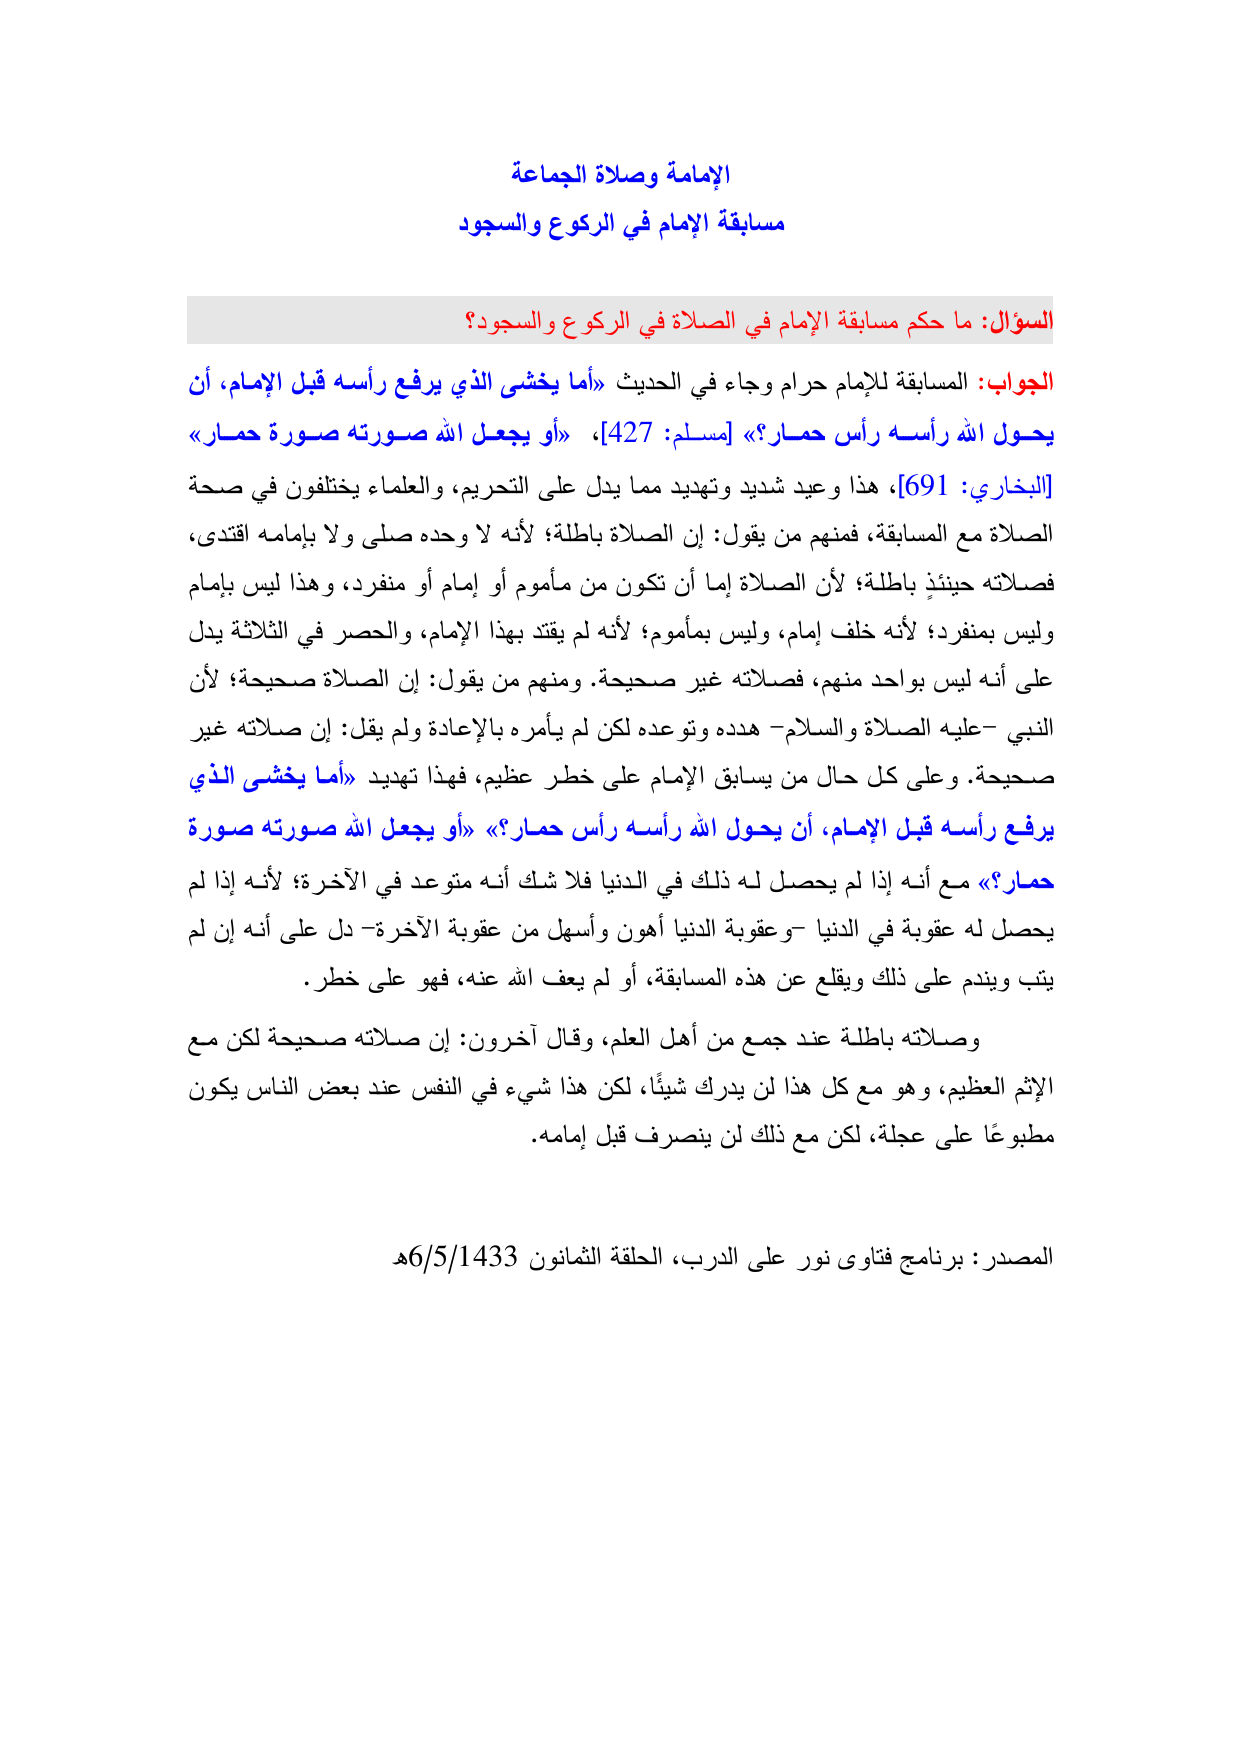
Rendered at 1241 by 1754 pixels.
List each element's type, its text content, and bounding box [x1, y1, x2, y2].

text وصلاته باطلة عند جمع من أهل العلم، وقال آخرون: إن صلاته صحيحة لكن مع الإثم العظيم، وهو مع كل هذا لن يدرك شيئًا، لكن هذا شيء في النفس عند بعض الناس يكون مطبوعًا على عجلة، لكن مع ذلك لن ينصرف قبل إمامه. [187, 1013, 1053, 1158]
text السؤال: ما حكم مسابقة الإمام في الصلاة في الركوع والسجود؟ [187, 296, 1053, 344]
text المصدر: برنامج فتاوى نور على الدرب، الحلقة الثمانون 6/5/1433ه [187, 1232, 1053, 1280]
title الإمامة وصلاة الجماعة [187, 150, 1053, 198]
text الجواب: المسابقة للإمام حرام وجاء في الحديث «أما يخشى الذي يرفع رأسه قبل الإمام، أن يحول الله رأسه رأس حمار؟» [مسلم: 427]، «أو يجعل الله صورته صورة حمار» [البخاري: 691]، هذا وعيد شديد وتهديد مما يدل على التحريم، والعلماء يختلفون في صحة الصلاة مع المسابقة، فمنهم من يقول: إن الصلاة باطلة؛ لأنه لا وحده صلى ولا بإمامه اقتدى، فصلاته حينئذٍ باطلة؛ لأن الصلاة إما أن تكون من مأموم أو إمام أو منفرد، وهذا ليس بإمام وليس بمنفرد؛ لأنه خلف إمام، وليس بمأموم؛ لأنه لم يقتد بهذا الإمام، والحصر في الثلاثة يدل على أنه ليس بواحد منهم، فصلاته غير صحيحة. ومنهم من يقول: إن الصلاة صحيحة؛ لأن النبي -عليه الصلاة والسلام- هدده وتوعده لكن لم يأمره بالإعادة ولم يقل: إن صلاته غير صحيحة. وعلى كل حال من يسابق الإمام على خطر عظيم، فهذا تهديد «أما يخشى الذي يرفع رأسه قبل الإمام، أن يحول الله رأسه رأس حمار؟» «أو يجعل الله صورته صورة حمار؟» مع أنه إذا لم يحصل له ذلك في الدنيا فلا شك أنه متوعد في الآخرة؛ لأنه إذا لم يحصل له عقوبة في الدنيا -وعقوبة الدنيا أهون وأسهل من عقوبة الآخرة- دل على أنه إن لم يتب ويندم على ذلك ويقلع عن هذه المسابقة، أو لم يعف الله عنه، فهو على خطر. [187, 357, 1053, 1001]
title مسابقة الإمام في الركوع والسجود [187, 198, 1053, 247]
